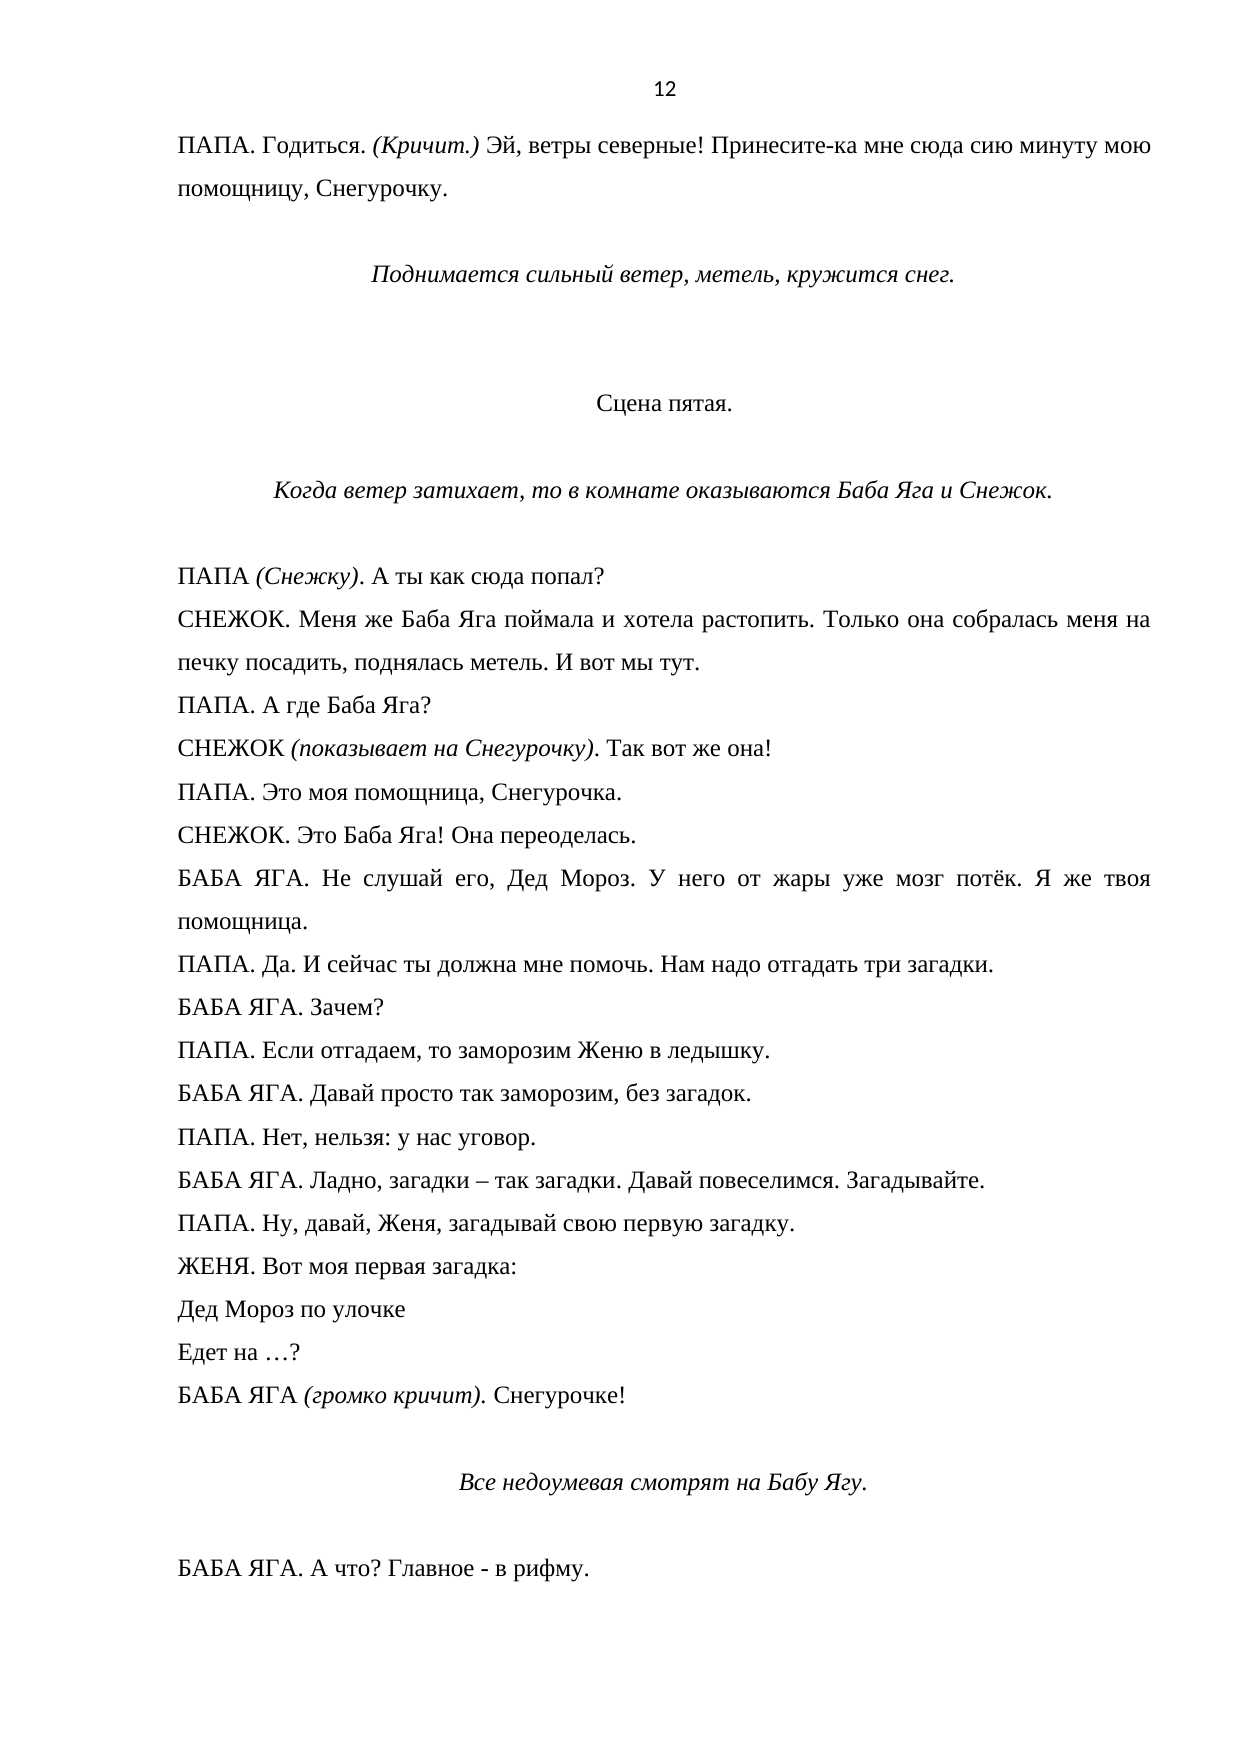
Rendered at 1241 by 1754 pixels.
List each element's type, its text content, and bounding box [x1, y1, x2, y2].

text БАБА ЯГА. Зачем? [177, 992, 1152, 1021]
text ПАПА (Снежку). А ты как сюда попал? [177, 561, 1152, 590]
text СНЕЖОК (показывает на Снегурочку). Так вот же она! [177, 733, 1152, 762]
text ПАПА. Если отгадаем, то заморозим Женю в ледышку. [177, 1035, 1152, 1064]
text БАБА ЯГА. Давай просто так заморозим, без загадок. [177, 1078, 1152, 1107]
text БАБА ЯГА. Ладно, загадки – так загадки. Давай повеселимся. Загадывайте. [177, 1165, 1152, 1193]
text ПАПА. А где Баба Яга? [177, 690, 1152, 719]
text Когда ветер затихает, то в комнате оказываются Баба Яга и Снежок. [177, 475, 1152, 503]
text Поднимается сильный ветер, метель, кружится снег. [177, 259, 1152, 288]
text ПАПА. Годиться. (Кричит.) Эй, ветры северные! Принесите-ка мне сюда сию минуту мою помощницу, Снегурочку. [177, 130, 1152, 202]
text ПАПА. Ну, давай, Женя, загадывай свою первую загадку. [177, 1208, 1152, 1237]
text СНЕЖОК. Это Баба Яга! Она переоделась. [177, 820, 1152, 848]
text ПАПА. Нет, нельзя: у нас уговор. [177, 1122, 1152, 1150]
text ПАПА. Это моя помощница, Снегурочка. [177, 777, 1152, 805]
text СНЕЖОК. Меня же Баба Яга поймала и хотела растопить. Только она собралась меня на печку посадить, поднялась метель. И вот мы тут. [177, 604, 1152, 676]
text Сцена пятая. [177, 388, 1152, 417]
text БАБА ЯГА (громко кричит). Снегурочке! [177, 1380, 1152, 1409]
text Едет на …? [177, 1337, 1152, 1366]
text БАБА ЯГА. А что? Главное - в рифму. [177, 1553, 1152, 1582]
text ПАПА. Да. И сейчас ты должна мне помочь. Нам надо отгадать три загадки. [177, 949, 1152, 978]
text Все недоумевая смотрят на Бабу Ягу. [177, 1467, 1152, 1495]
text БАБА ЯГА. Не слушай его, Дед Мороз. У него от жары уже мозг потёк. Я же твоя помощница. [177, 863, 1152, 935]
text ЖЕНЯ. Вот моя первая загадка: [177, 1251, 1152, 1280]
text Дед Мороз по улочке [177, 1294, 1152, 1323]
